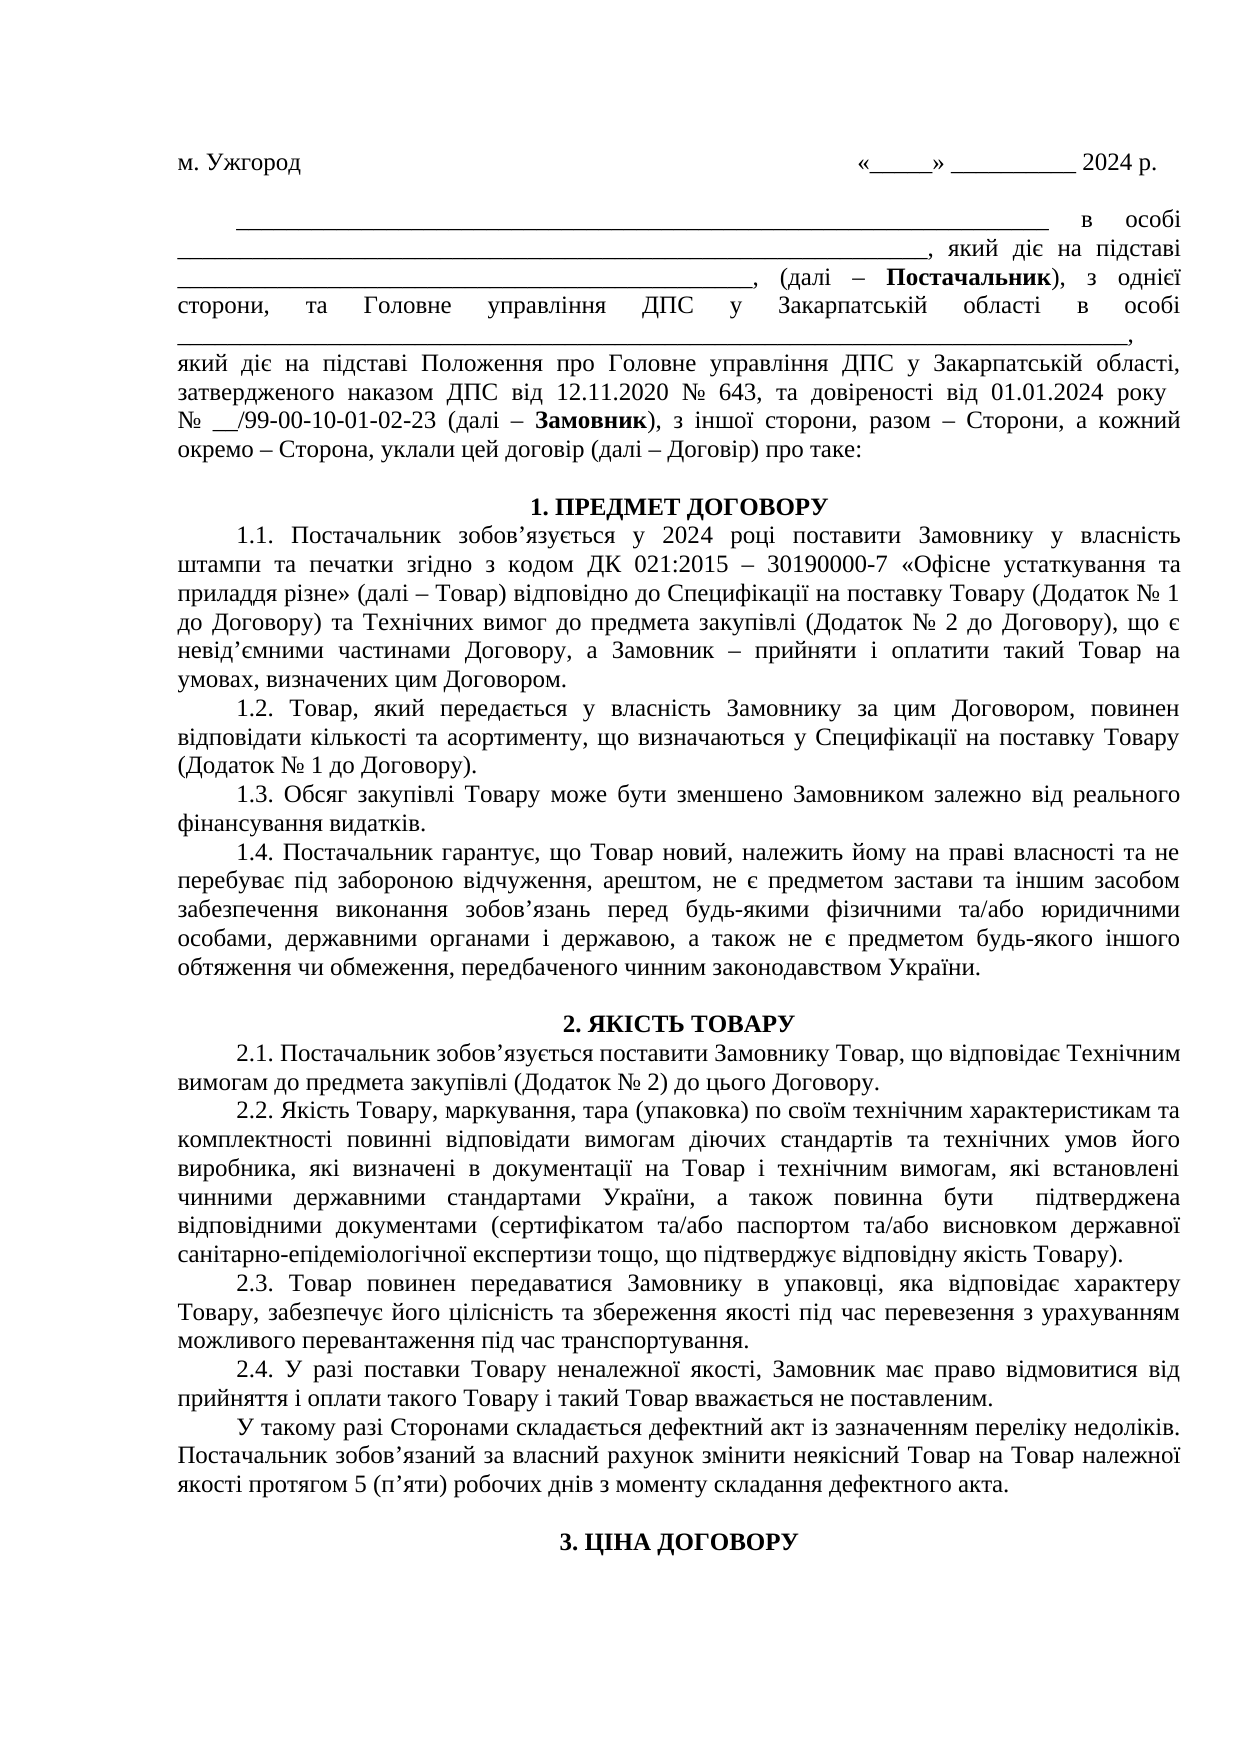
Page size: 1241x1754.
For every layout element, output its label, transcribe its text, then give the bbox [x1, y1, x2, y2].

text 1. ПРЕДМЕТ ДОГОВОРУ [177, 492, 1181, 521]
text 2.2. Якість Товару, маркування, тара (упаковка) по своїм технічним характеристикам та комплектності повинні відповідати вимогам діючих стандартів та технічних умов його виробника, які визначені в документації на Товар і технічним вимогам, які встановлені чинними державними стандартами України, а також повинна бути підтверджена відповідними документами (сертифікатом та/або паспортом та/або висновком державної санітарно-епідеміологічної експертизи тощо, що підтверджує відповідну якість Товару). [177, 1096, 1181, 1268]
text 2.1. Постачальник зобов’язується поставити Замовнику Товар, що відповідає Технічним вимогам до предмета закупівлі (Додаток № 2) до цього Договору. [177, 1038, 1181, 1096]
text У такому разі Сторонами складається дефектний акт із зазначенням переліку недоліків. Постачальник зобов’язаний за власний рахунок змінити неякісний Товар на Товар належної якості протягом 5 (п’яти) робочих днів з моменту складання дефектного акта. [177, 1412, 1181, 1498]
text 2.4. У разі поставки Товару неналежної якості, Замовник має право відмовитися від прийняття і оплати такого Товару і такий Товар вважається не поставленим. [177, 1354, 1181, 1412]
text 3. ЦІНА ДОГОВОРУ [177, 1527, 1181, 1556]
text 2. ЯКІСТЬ ТОВАРУ [177, 1009, 1181, 1038]
text 1.2. Товар, який передається у власність Замовнику за цим Договором, повинен відповідати кількості та асортименту, що визначаються у Специфікації на поставку Товару (Додаток № 1 до Договору). [177, 693, 1181, 779]
text 2.3. Товар повинен передаватися Замовнику в упаковці, яка відповідає характеру Товару, забезпечує його цілісність та збереження якості під час перевезення з урахуванням можливого перевантаження під час транспортування. [177, 1268, 1181, 1354]
text 1.4. Постачальник гарантує, що Товар новий, належить йому на праві власності та не перебуває під забороною відчуження, арештом, не є предметом застави та іншим засобом забезпечення виконання зобов’язань перед будь-якими фізичними та/або юридичними особами, державними органами і державою, а також не є предметом будь-якого іншого обтяження чи обмеження, передбаченого чинним законодавством України. [177, 837, 1181, 981]
text 1.1. Постачальник зобов’язується у 2024 році поставити Замовнику у власність штампи та печатки згідно з кодом ДК 021:2015 – 30190000-7 «Офісне устаткування та приладдя різне» (далі – Товар) відповідно до Специфікації на поставку Товару (Додаток № 1 до Договору) та Технічних вимог до предмета закупівлі (Додаток № 2 до Договору), що є невід’ємними частинами Договору, а Замовник – прийняти і оплатити такий Товар на умовах, визначених цим Договором. [177, 521, 1181, 693]
text _________________________________________________________________ в особі ____________________________________________________________, який діє на підставі ______________________________________________, (далі – Постачальник), з однієї сторони, та Головне управління ДПС у Закарпатській області в особі ____________________________________________________________________________, який діє на підставі Положення про Головне управління ДПС у Закарпатській області, затвердженого наказом ДПС від 12.11.2020 № 643, та довіреності від 01.01.2024 року № __/99-00-10-01-02-23 (далі – Замовник), з іншої сторони, разом – Сторони, а кожний окремо – Сторона, уклали цей договір (далі – Договір) про таке: [177, 204, 1181, 463]
text 1.3. Обсяг закупівлі Товару може бути зменшено Замовником залежно від реального фінансування видатків. [177, 779, 1181, 837]
text м. Ужгород «_____» __________ 2024 р. [177, 147, 1181, 176]
